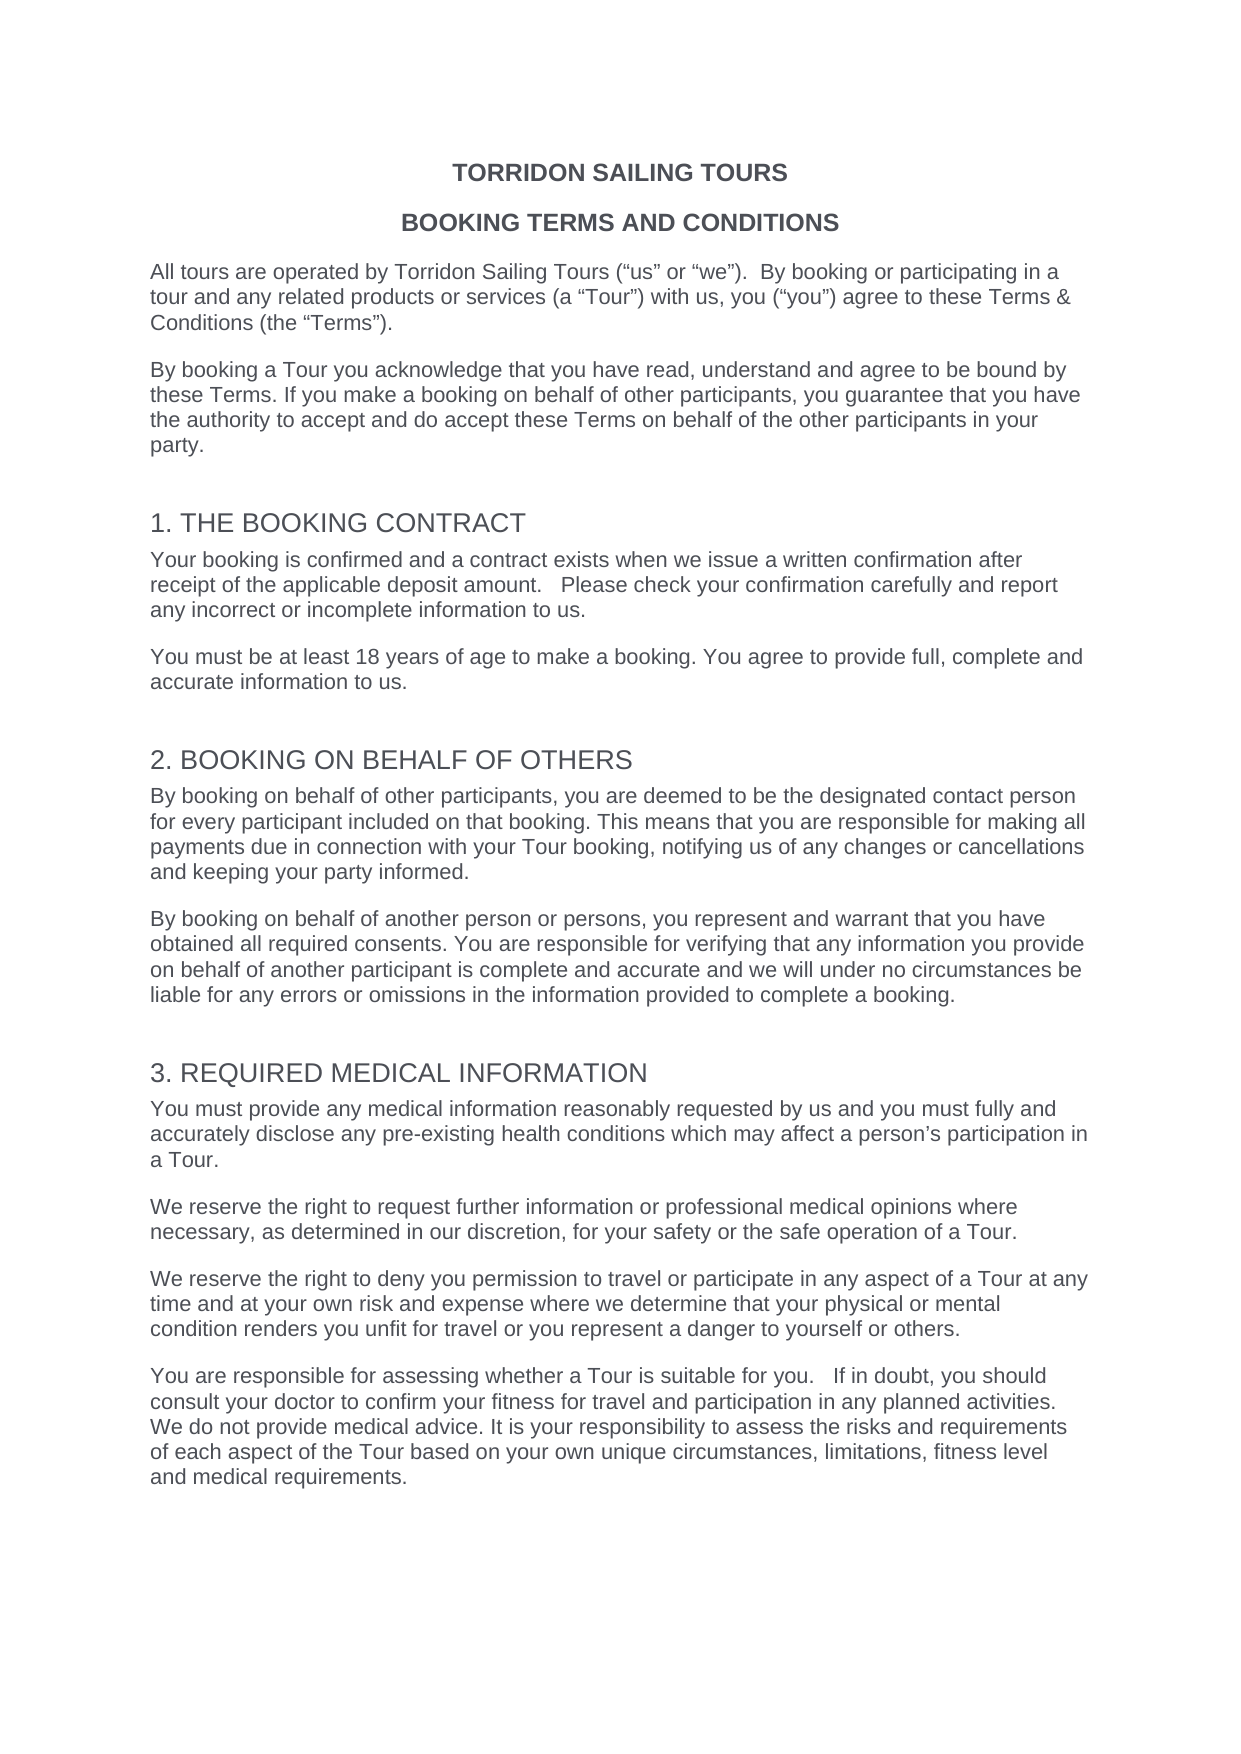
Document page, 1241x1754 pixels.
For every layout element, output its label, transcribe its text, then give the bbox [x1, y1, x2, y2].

text You are responsible for assessing whether a Tour is suitable for you. If in doubt, you should consult your doctor to confirm your fitness for travel and participation in any planned activities. We do not provide medical advice. It is your responsibility to assess the risks and requirements of each aspect of the Tour based on your own unique circumstances, limitations, fitness level and medical requirements. [150, 1363, 1090, 1489]
text TORRIDON SAILING TOURS [150, 158, 1090, 187]
text All tours are operated by Torridon Sailing Tours (“us” or “we”). By booking or participating in a tour and any related products or services (a “Tour”) with us, you (“you”) agree to these Terms & Conditions (the “Terms”). [150, 259, 1090, 335]
text By booking on behalf of other participants, you are deemed to be the designated contact person for every participant included on that booking. This means that you are responsible for making all payments due in connection with your Tour booking, notifying us of any changes or cancellations and keeping your party informed. [150, 783, 1090, 884]
text 1. THE BOOKING CONTRACT [150, 507, 1090, 539]
text You must provide any medical information reasonably requested by us and you must fully and accurately disclose any pre-existing health conditions which may affect a person’s participation in a Tour. [150, 1096, 1090, 1172]
text We reserve the right to request further information or professional medical opinions where necessary, as determined in our discretion, for your safety or the safe operation of a Tour. [150, 1193, 1090, 1244]
text By booking on behalf of another person or persons, you represent and warrant that you have obtained all required consents. You are responsible for verifying that any information you provide on behalf of another participant is complete and accurate and we will under no circumstances be liable for any errors or omissions in the information provided to complete a booking. [150, 906, 1090, 1007]
text 2. BOOKING ON BEHALF OF OTHERS [150, 744, 1090, 776]
text 3. REQUIRED MEDICAL INFORMATION [150, 1057, 1090, 1088]
text By booking a Tour you acknowledge that you have read, understand and agree to be bound by these Terms. If you make a booking on behalf of other participants, you guarantee that you have the authority to accept and do accept these Terms on behalf of the other participants in your party. [150, 357, 1090, 457]
text You must be at least 18 years of age to make a booking. You agree to provide full, complete and accurate information to us. [150, 644, 1090, 694]
text We reserve the right to deny you permission to travel or participate in any aspect of a Tour at any time and at your own risk and expense where we determine that your physical or mental condition renders you unfit for travel or you represent a danger to yourself or others. [150, 1266, 1090, 1341]
text Your booking is confirmed and a contract exists when we issue a written confirmation after receipt of the applicable deposit amount. Please check your confirmation carefully and report any incorrect or incomplete information to us. [150, 546, 1090, 622]
text BOOKING TERMS AND CONDITIONS [150, 208, 1090, 237]
